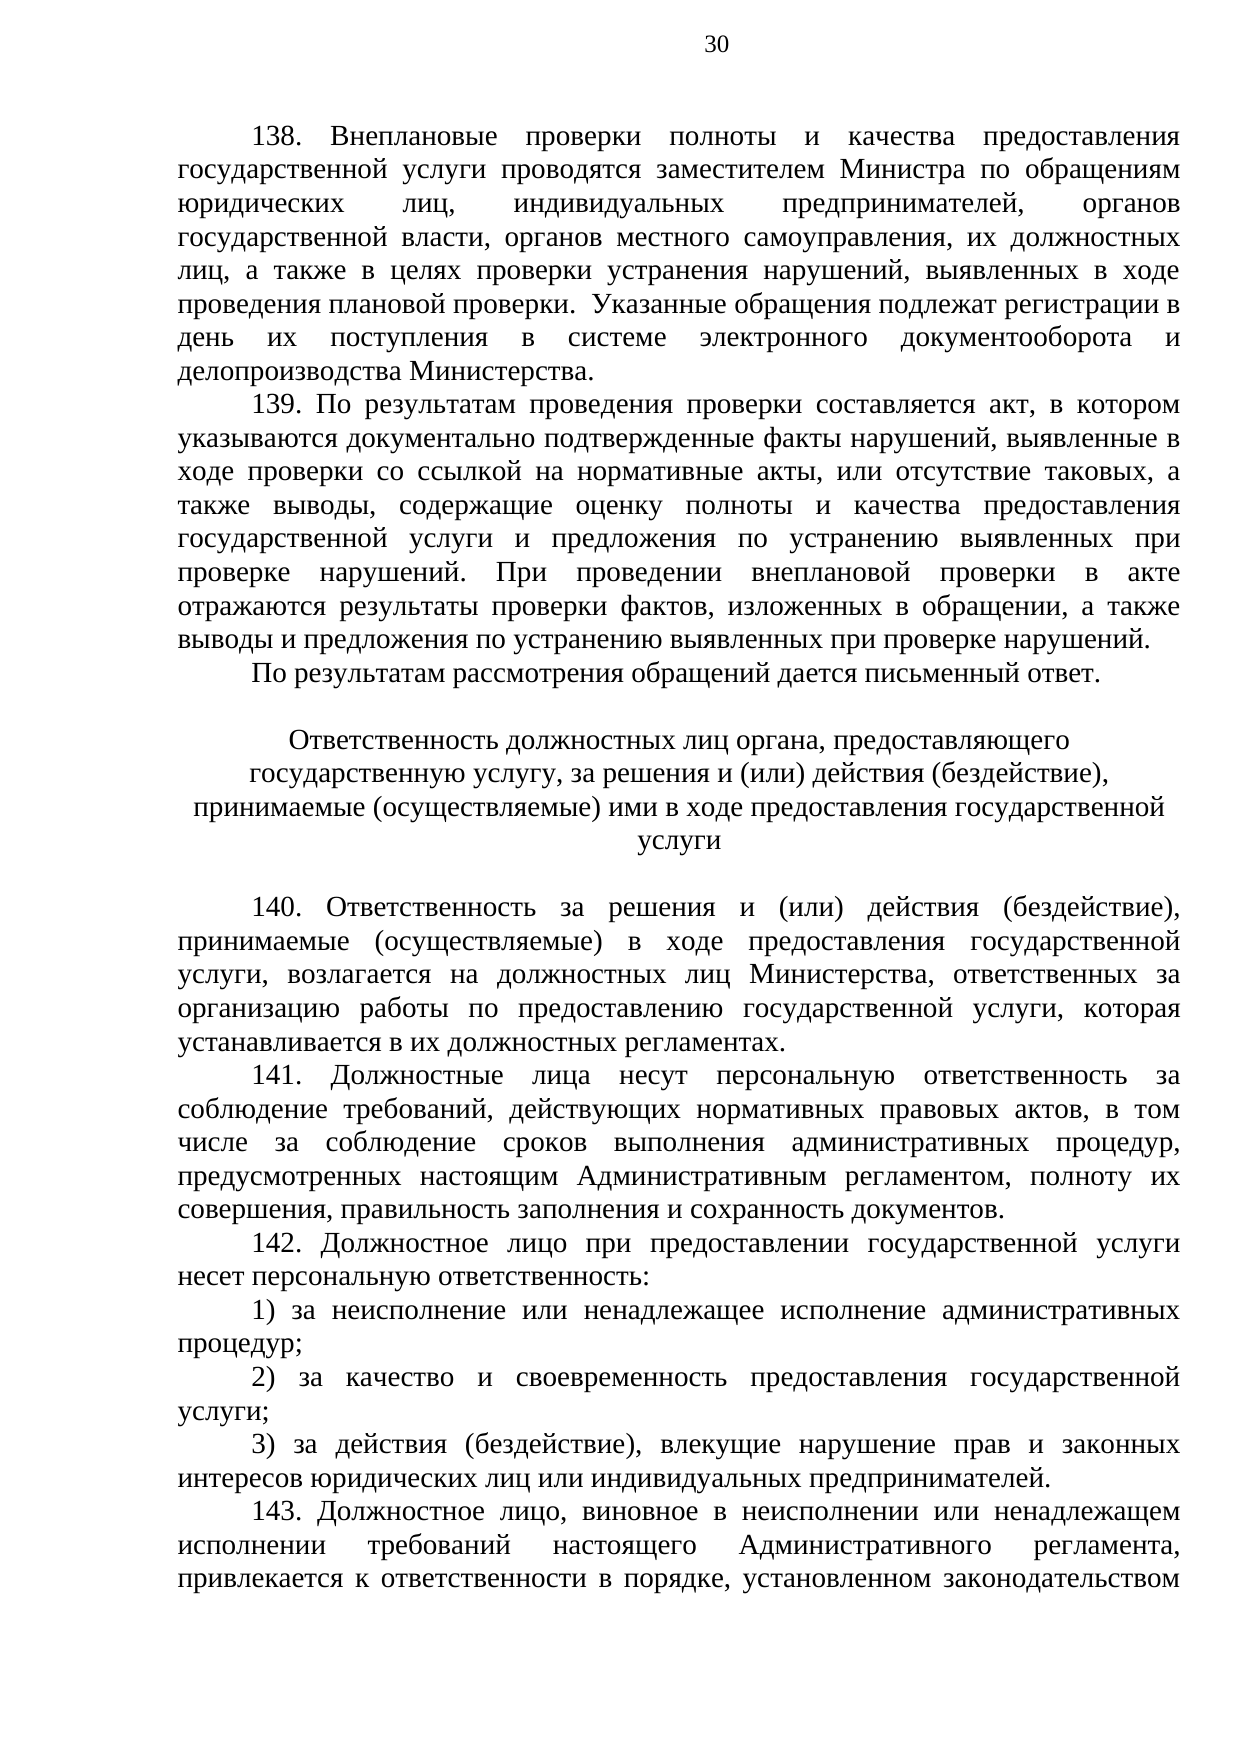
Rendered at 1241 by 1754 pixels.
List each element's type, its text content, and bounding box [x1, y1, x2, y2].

text 141. Должностные лица несут персональную ответственность за соблюдение требований, действующих нормативных правовых актов, в том числе за соблюдение сроков выполнения административных процедур, предусмотренных настоящим Административным регламентом, полноту их совершения, правильность заполнения и сохранность документов. [177, 1057, 1181, 1225]
text 2) за качество и своевременность предоставления государственной услуги; [177, 1359, 1181, 1426]
text 142. Должностное лицо при предоставлении государственной услуги несет персональную ответственность: [177, 1225, 1181, 1292]
text По результатам рассмотрения обращений дается письменный ответ. [177, 655, 1181, 688]
text 1) за неисполнение или ненадлежащее исполнение административных процедур; [177, 1292, 1181, 1359]
text Ответственность должностных лиц органа, предоставляющего государственную услугу, за решения и (или) действия (бездействие), принимаемые (осуществляемые) ими в ходе предоставления государственной услуги [177, 722, 1181, 856]
text 138. Внеплановые проверки полноты и качества предоставления государственной услуги проводятся заместителем Министра по обращениям юридических лиц, индивидуальных предпринимателей, органов государственной власти, органов местного самоуправления, их должностных лиц, а также в целях проверки устранения нарушений, выявленных в ходе проведения плановой проверки. Указанные обращения подлежат регистрации в день их поступления в системе электронного документооборота и делопроизводства Министерства. [177, 118, 1181, 386]
text 3) за действия (бездействие), влекущие нарушение прав и законных интересов юридических лиц или индивидуальных предпринимателей. [177, 1426, 1181, 1493]
text 140. Ответственность за решения и (или) действия (бездействие), принимаемые (осуществляемые) в ходе предоставления государственной услуги, возлагается на должностных лиц Министерства, ответственных за организацию работы по предоставлению государственной услуги, которая устанавливается в их должностных регламентах. [177, 889, 1181, 1057]
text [177, 1493, 1181, 1594]
text 139. По результатам проведения проверки составляется акт, в котором указываются документально подтвержденные факты нарушений, выявленные в ходе проверки со ссылкой на нормативные акты, или отсутствие таковых, а также выводы, содержащие оценку полноты и качества предоставления государственной услуги и предложения по устранению выявленных при проверке нарушений. При проведении внеплановой проверки в акте отражаются результаты проверки фактов, изложенных в обращении, а также выводы и предложения по устранению выявленных при проверке нарушений. [177, 386, 1181, 655]
